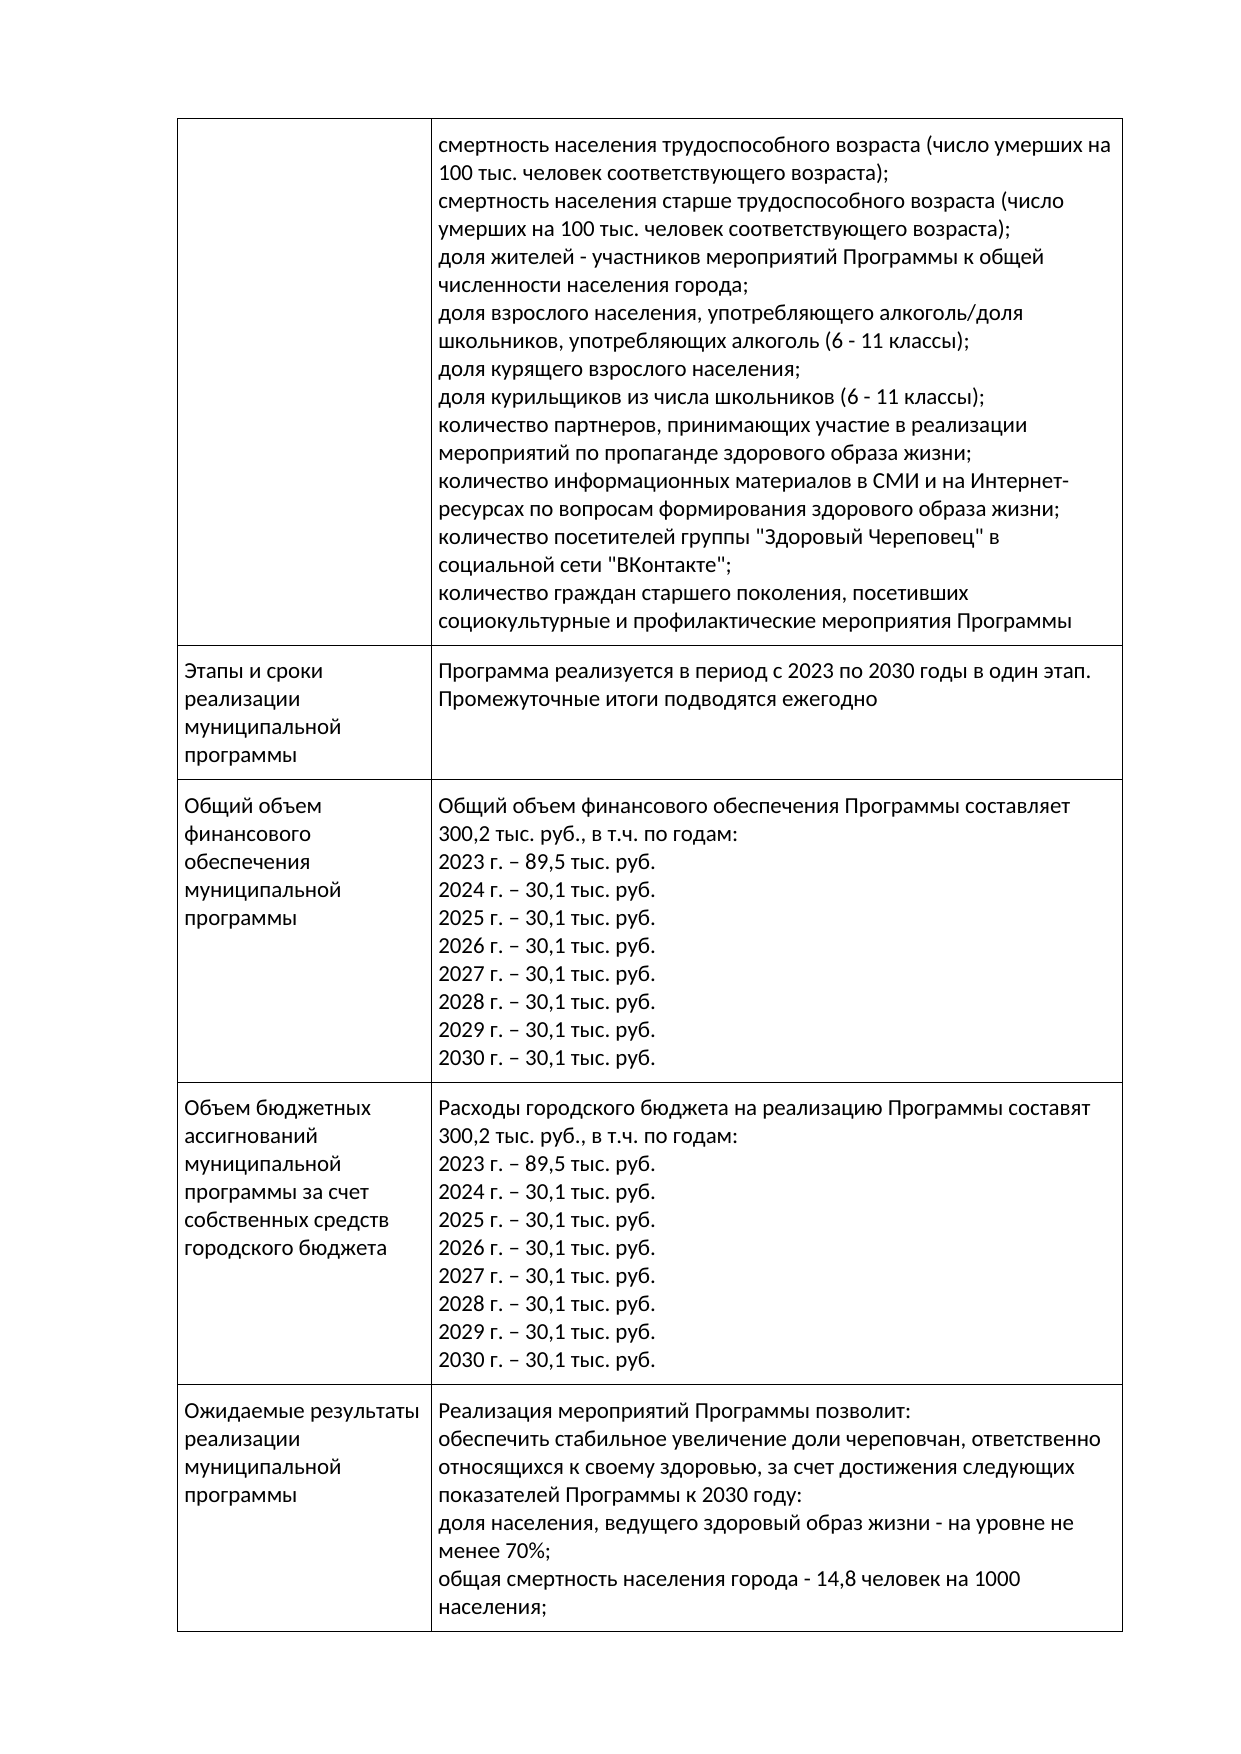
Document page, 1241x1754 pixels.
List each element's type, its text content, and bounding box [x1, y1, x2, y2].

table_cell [178, 119, 431, 645]
table_cell Этапы и сроки реализации муниципальной программы [178, 646, 431, 779]
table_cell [432, 119, 1122, 645]
table_cell Общий объем финансового обеспечения муниципальной программы [178, 780, 431, 1082]
table_cell Объем бюджетных ассигнований муниципальной программы за счет собственных средств городского бюджета [178, 1083, 431, 1384]
table_cell Программа реализуется в период с 2023 по 2030 годы в один этап. Промежуточные итоги подводятся ежегодно [432, 646, 1122, 779]
table_cell Расходы городского бюджета на реализацию Программы составят 300,2 тыс. руб., в т.ч. по годам: 2023 г. – 89,5 тыс. руб. 2024 г. – 30,1 тыс. руб. 2025 г. – 30,1 тыс. руб. 2026 г. – 30,1 тыс. руб. 2027 г. – 30,1 тыс. руб. 2028 г. – 30,1 тыс. руб. 2029 г. – 30,1 тыс. руб. 2030 г. – 30,1 тыс. руб. [432, 1083, 1122, 1384]
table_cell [178, 1385, 431, 1631]
table_cell Общий объем финансового обеспечения Программы составляет 300,2 тыс. руб., в т.ч. по годам: 2023 г. – 89,5 тыс. руб. 2024 г. – 30,1 тыс. руб. 2025 г. – 30,1 тыс. руб. 2026 г. – 30,1 тыс. руб. 2027 г. – 30,1 тыс. руб. 2028 г. – 30,1 тыс. руб. 2029 г. – 30,1 тыс. руб. 2030 г. – 30,1 тыс. руб. [432, 780, 1122, 1082]
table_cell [432, 1385, 1122, 1631]
